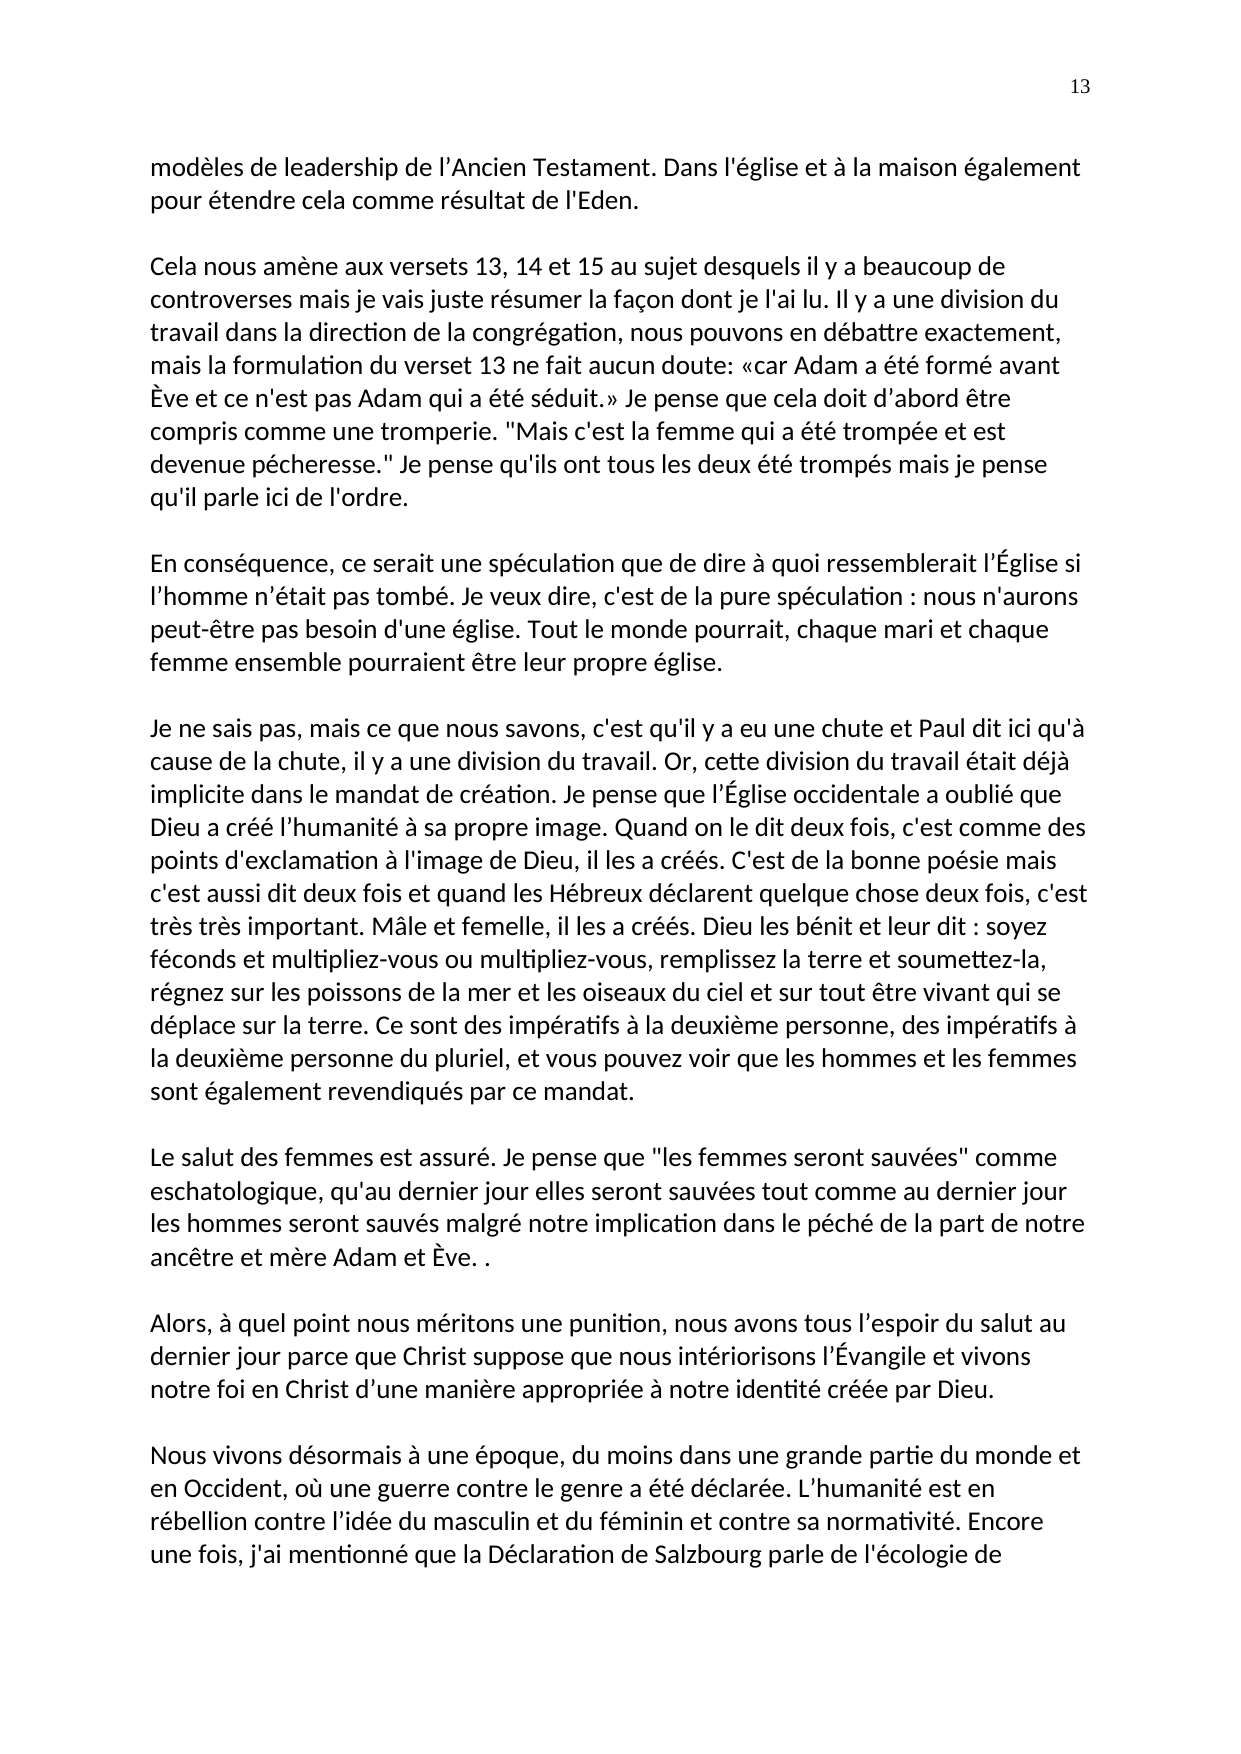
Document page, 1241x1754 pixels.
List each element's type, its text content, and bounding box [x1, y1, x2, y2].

text Alors, à quel point nous méritons une punition, nous avons tous l’espoir du salut au dernier jour parce que Christ suppose que nous intériorisons l’Évangile et vivons notre foi en Christ d’une manière appropriée à notre identité créée par Dieu. [150, 1306, 1090, 1405]
text En conséquence, ce serait une spéculation que de dire à quoi ressemblerait l’Église si l’homme n’était pas tombé. Je veux dire, c'est de la pure spéculation : nous n'aurons peut-être pas besoin d'une église. Tout le monde pourrait, chaque mari et chaque femme ensemble pourraient être leur propre église. [150, 546, 1090, 678]
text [150, 1438, 1090, 1570]
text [150, 150, 1090, 216]
text Le salut des femmes est assuré. Je pense que "les femmes seront sauvées" comme eschatologique, qu'au dernier jour elles seront sauvées tout comme au dernier jour les hommes seront sauvés malgré notre implication dans le péché de la part de notre ancêtre et mère Adam et Ève. . [150, 1141, 1090, 1273]
text Je ne sais pas, mais ce que nous savons, c'est qu'il y a eu une chute et Paul dit ici qu'à cause de la chute, il y a une division du travail. Or, cette division du travail était déjà implicite dans le mandat de création. Je pense que l’Église occidentale a oublié que Dieu a créé l’humanité à sa propre image. Quand on le dit deux fois, c'est comme des points d'exclamation à l'image de Dieu, il les a créés. C'est de la bonne poésie mais c'est aussi dit deux fois et quand les Hébreux déclarent quelque chose deux fois, c'est très très important. Mâle et femelle, il les a créés. Dieu les bénit et leur dit : soyez féconds et multipliez-vous ou multipliez-vous, remplissez la terre et soumettez-la, régnez sur les poissons de la mer et les oiseaux du ciel et sur tout être vivant qui se déplace sur la terre. Ce sont des impératifs à la deuxième personne, des impératifs à la deuxième personne du pluriel, et vous pouvez voir que les hommes et les femmes sont également revendiqués par ce mandat. [150, 711, 1090, 1108]
text Cela nous amène aux versets 13, 14 et 15 au sujet desquels il y a beaucoup de controverses mais je vais juste résumer la façon dont je l'ai lu. Il y a une division du travail dans la direction de la congrégation, nous pouvons en débattre exactement, mais la formulation du verset 13 ne fait aucun doute: «car Adam a été formé avant Ève et ce n'est pas Adam qui a été séduit.» Je pense que cela doit d’abord être compris comme une tromperie. "Mais c'est la femme qui a été trompée et est devenue pécheresse." Je pense qu'ils ont tous les deux été trompés mais je pense qu'il parle ici de l'ordre. [150, 249, 1090, 513]
